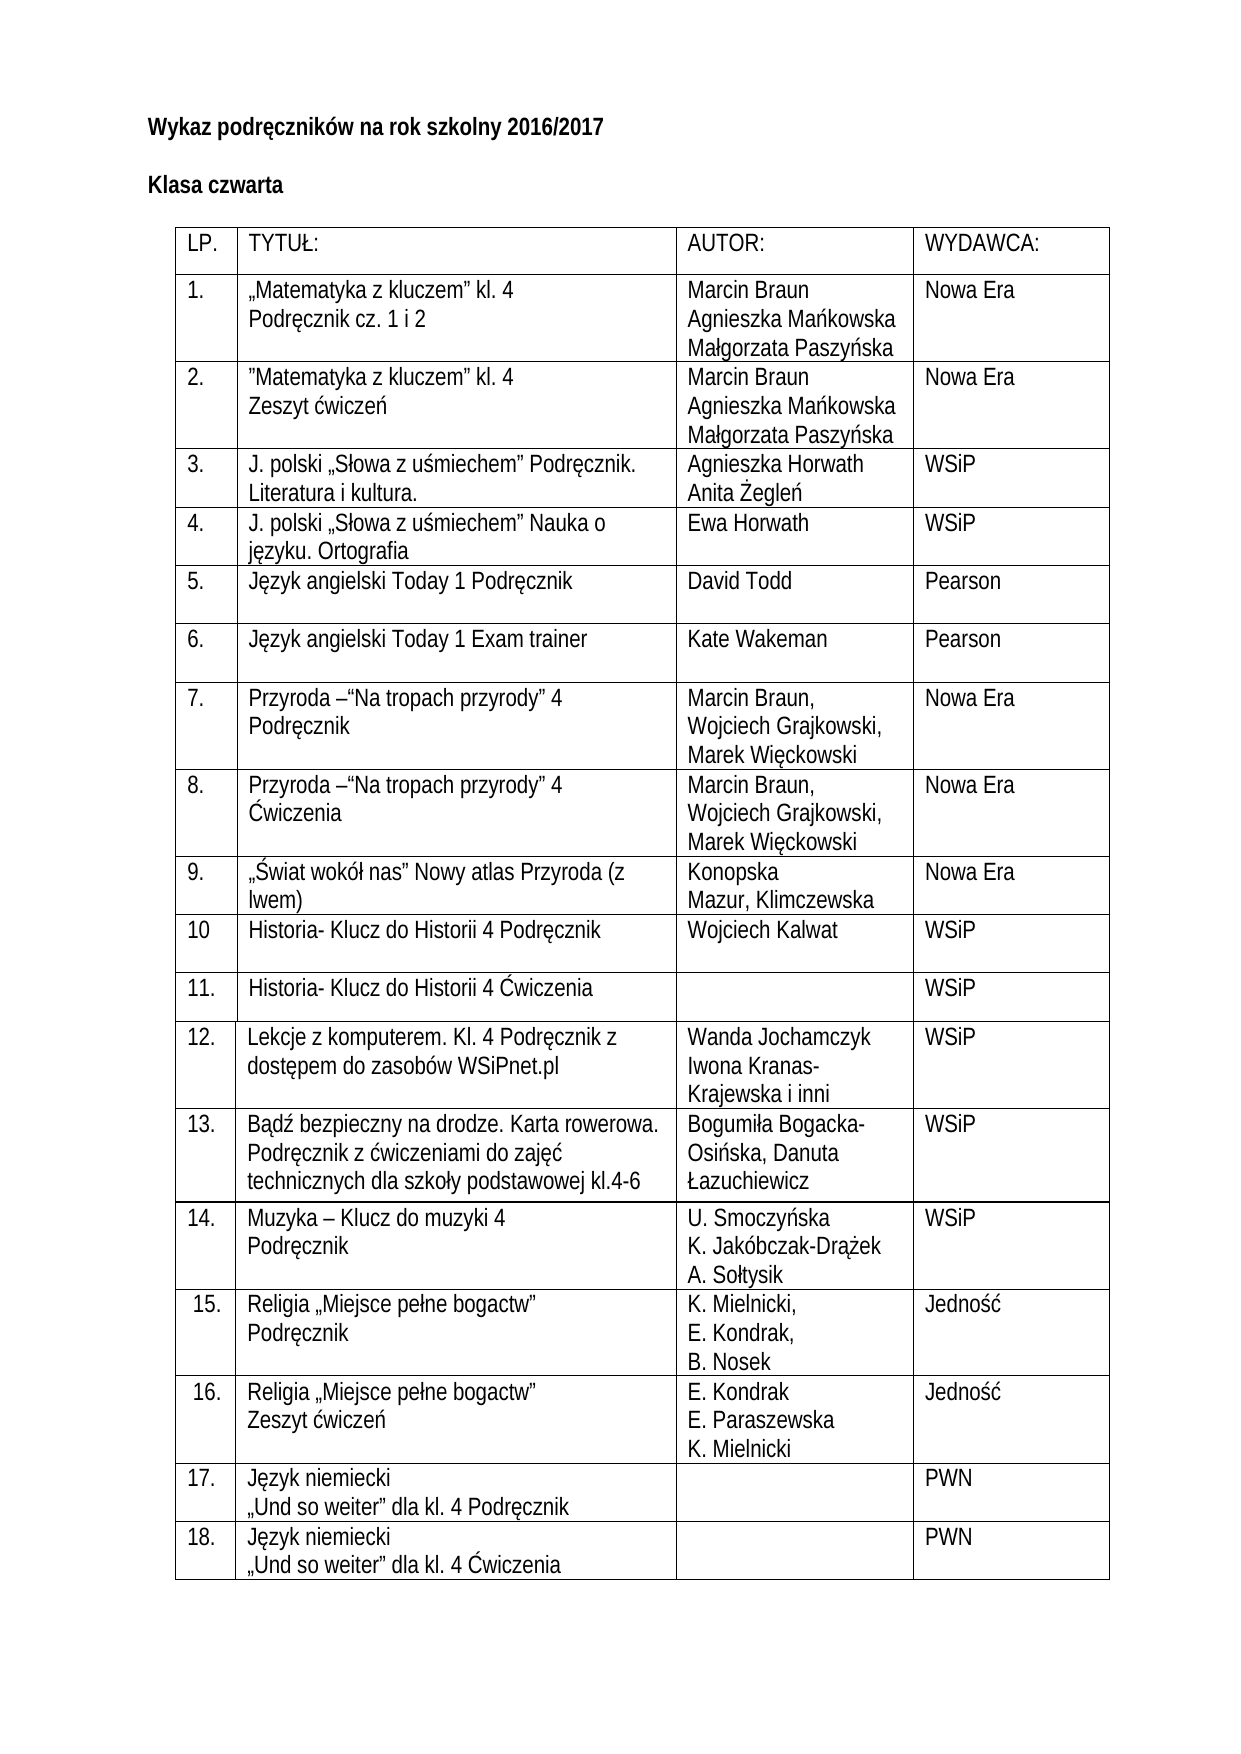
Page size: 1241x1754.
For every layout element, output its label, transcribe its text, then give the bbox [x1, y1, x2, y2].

table_cell 6. [176, 624, 237, 682]
table_header WYDAWCA: [914, 228, 1109, 274]
table_cell Przyroda –“Na tropach przyrody” 4 Ćwiczenia [238, 770, 676, 856]
table_cell Marcin Braun, Wojciech Grajkowski, Marek Więckowski [677, 683, 913, 768]
table_cell Konopska Mazur, Klimczewska [677, 857, 913, 914]
table_cell 2. [176, 362, 237, 448]
table_cell Lekcje z komputerem. Kl. 4 Podręcznik z dostępem do zasobów WSiPnet.pl [236, 1022, 676, 1108]
table_cell 8. [176, 770, 237, 856]
table_cell WSiP [914, 508, 1109, 565]
table_cell Bądź bezpieczny na drodze. Karta rowerowa. Podręcznik z ćwiczeniami do zajęć technicznych dla szkoły podstawowej kl.4-6 [236, 1109, 676, 1201]
table_cell Nowa Era [914, 857, 1109, 914]
table_cell „Matematyka z kluczem” kl. 4 Podręcznik cz. 1 i 2 [238, 275, 676, 361]
table_cell David Todd [677, 566, 913, 623]
table_cell 5. [176, 566, 237, 623]
table_cell 18. [176, 1522, 235, 1579]
table_cell 9. [176, 857, 237, 914]
table_cell J. polski „Słowa z uśmiechem” Nauka o języku. Ortografia [238, 508, 676, 565]
table_cell Kate Wakeman [677, 624, 913, 682]
table_cell J. polski „Słowa z uśmiechem” Podręcznik. Literatura i kultura. [238, 449, 676, 507]
table_cell 7. [176, 683, 237, 768]
table_cell 17. [176, 1464, 235, 1521]
table_cell Marcin Braun Agnieszka Mańkowska Małgorzata Paszyńska [677, 362, 913, 448]
table_cell Ewa Horwath [677, 508, 913, 565]
table_cell Nowa Era [914, 683, 1109, 768]
table_cell Pearson [914, 624, 1109, 682]
table_cell [677, 1464, 913, 1521]
table_cell 15. [176, 1290, 235, 1375]
table_cell Bogumiła Bogacka-Osińska, Danuta Łazuchiewicz [677, 1109, 913, 1201]
table_cell Język angielski Today 1 Podręcznik [238, 566, 676, 623]
table_cell 16. [176, 1376, 235, 1462]
table_header TYTUŁ: [238, 228, 676, 274]
table_cell Jedność [914, 1376, 1109, 1462]
table_cell Język niemiecki „Und so weiter” dla kl. 4 Podręcznik [236, 1464, 676, 1521]
table_cell Przyroda –“Na tropach przyrody” 4 Podręcznik [238, 683, 676, 768]
table_cell K. Mielnicki, E. Kondrak, B. Nosek [677, 1290, 913, 1375]
table_cell WSiP [914, 1109, 1109, 1201]
table_cell Historia- Klucz do Historii 4 Ćwiczenia [238, 973, 676, 1021]
table_cell Język niemiecki „Und so weiter” dla kl. 4 Ćwiczenia [236, 1522, 676, 1579]
table_cell Język angielski Today 1 Exam trainer [238, 624, 676, 682]
table_cell Muzyka – Klucz do muzyki 4 Podręcznik [236, 1203, 676, 1288]
table_cell WSiP [914, 449, 1109, 507]
table_header LP. [176, 228, 237, 274]
table_cell 1. [176, 275, 237, 361]
table_cell Wojciech Kalwat [677, 915, 913, 972]
table_cell 10 [176, 915, 237, 972]
table_cell Marcin Braun, Wojciech Grajkowski, Marek Więckowski [677, 770, 913, 856]
table_cell ”Matematyka z kluczem” kl. 4 Zeszyt ćwiczeń [238, 362, 676, 448]
table_header AUTOR: [677, 228, 913, 274]
table_cell Jedność [914, 1290, 1109, 1375]
table_cell WSiP [914, 1022, 1109, 1108]
table_cell Agnieszka Horwath Anita Żegleń [677, 449, 913, 507]
table_cell 4. [176, 508, 237, 565]
table_cell Nowa Era [914, 770, 1109, 856]
table_cell U. Smoczyńska K. Jakóbczak-Drążek A. Sołtysik [677, 1203, 913, 1288]
table_cell 11. [176, 973, 237, 1021]
table_cell „Świat wokół nas” Nowy atlas Przyroda (z lwem) [238, 857, 676, 914]
table_cell [677, 1522, 913, 1579]
table_cell PWN [914, 1464, 1109, 1521]
table_cell E. Kondrak E. Paraszewska K. Mielnicki [677, 1376, 913, 1462]
table_cell Nowa Era [914, 362, 1109, 448]
table_cell [677, 973, 913, 1021]
table_cell Religia „Miejsce pełne bogactw” Podręcznik [236, 1290, 676, 1375]
table_cell Pearson [914, 566, 1109, 623]
table_cell Historia- Klucz do Historii 4 Podręcznik [238, 915, 676, 972]
table_cell 14. [176, 1203, 235, 1288]
table_cell Religia „Miejsce pełne bogactw” Zeszyt ćwiczeń [236, 1376, 676, 1462]
table_cell WSiP [914, 1203, 1109, 1288]
text Klasa czwarta [148, 170, 1093, 198]
table_cell PWN [914, 1522, 1109, 1579]
table_cell Nowa Era [914, 275, 1109, 361]
table_cell WSiP [914, 915, 1109, 972]
table_cell Wanda Jochamczyk Iwona Kranas-Krajewska i inni [677, 1022, 913, 1108]
text Wykaz podręczników na rok szkolny 2016/2017 [148, 112, 1093, 141]
table_cell WSiP [914, 973, 1109, 1021]
table_cell 13. [176, 1109, 235, 1201]
table_cell 3. [176, 449, 237, 507]
table_cell Marcin Braun Agnieszka Mańkowska Małgorzata Paszyńska [677, 275, 913, 361]
table_cell 12. [176, 1022, 235, 1108]
